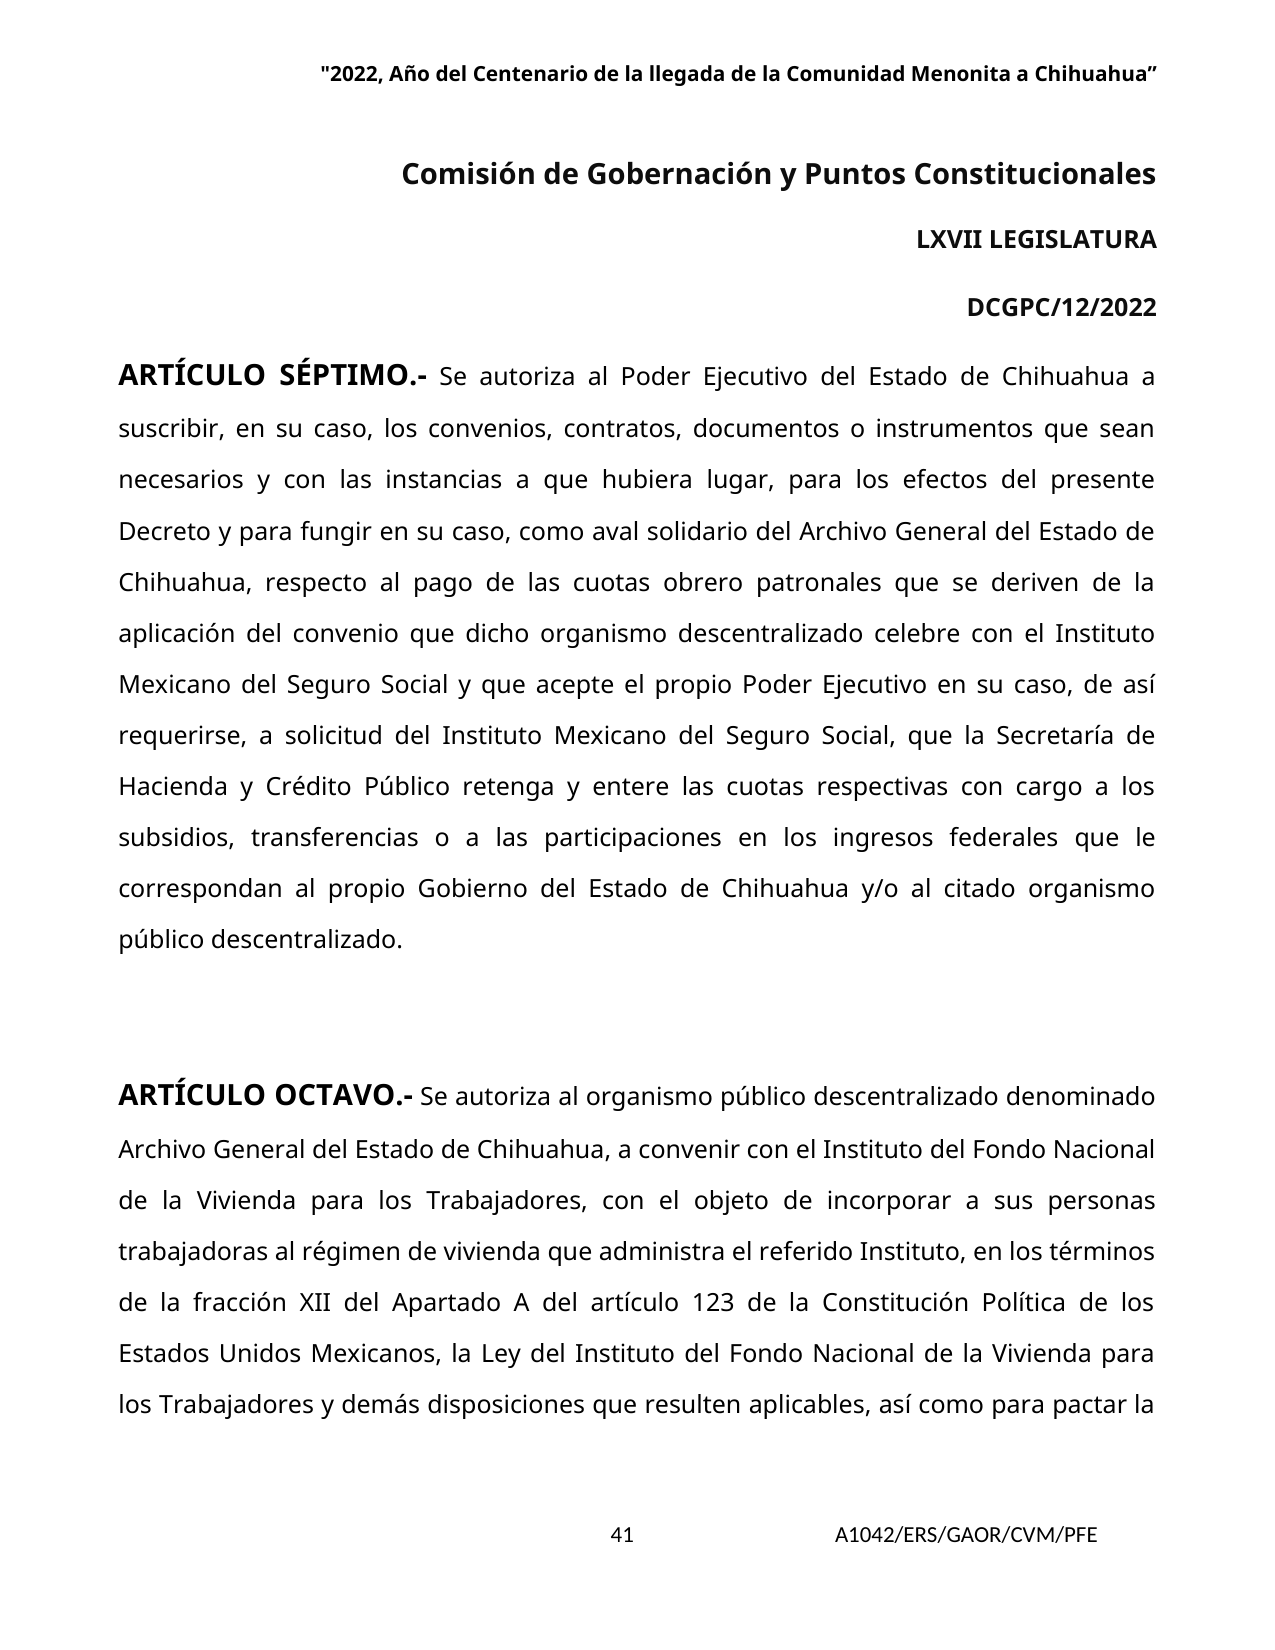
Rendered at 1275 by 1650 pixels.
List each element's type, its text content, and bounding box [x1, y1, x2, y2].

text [118, 1074, 1157, 1421]
text ARTÍCULO SÉPTIMO.- Se autoriza al Poder Ejecutivo del Estado de Chihuahua a suscribir, en su caso, los convenios, contratos, documentos o instrumentos que sean necesarios y con las instancias a que hubiera lugar, para los efectos del presente Decreto y para fungir en su caso, como aval solidario del Archivo General del Estado de Chihuahua, respecto al pago de las cuotas obrero patronales que se deriven de la aplicación del convenio que dicho organismo descentralizado celebre con el Instituto Mexicano del Seguro Social y que acepte el propio Poder Ejecutivo en su caso, de así requerirse, a solicitud del Instituto Mexicano del Seguro Social, que la Secretaría de Hacienda y Crédito Público retenga y entere las cuotas respectivas con cargo a los subsidios, transferencias o a las participaciones en los ingresos federales que le correspondan al propio Gobierno del Estado de Chihuahua y/o al citado organismo público descentralizado. [118, 354, 1157, 956]
